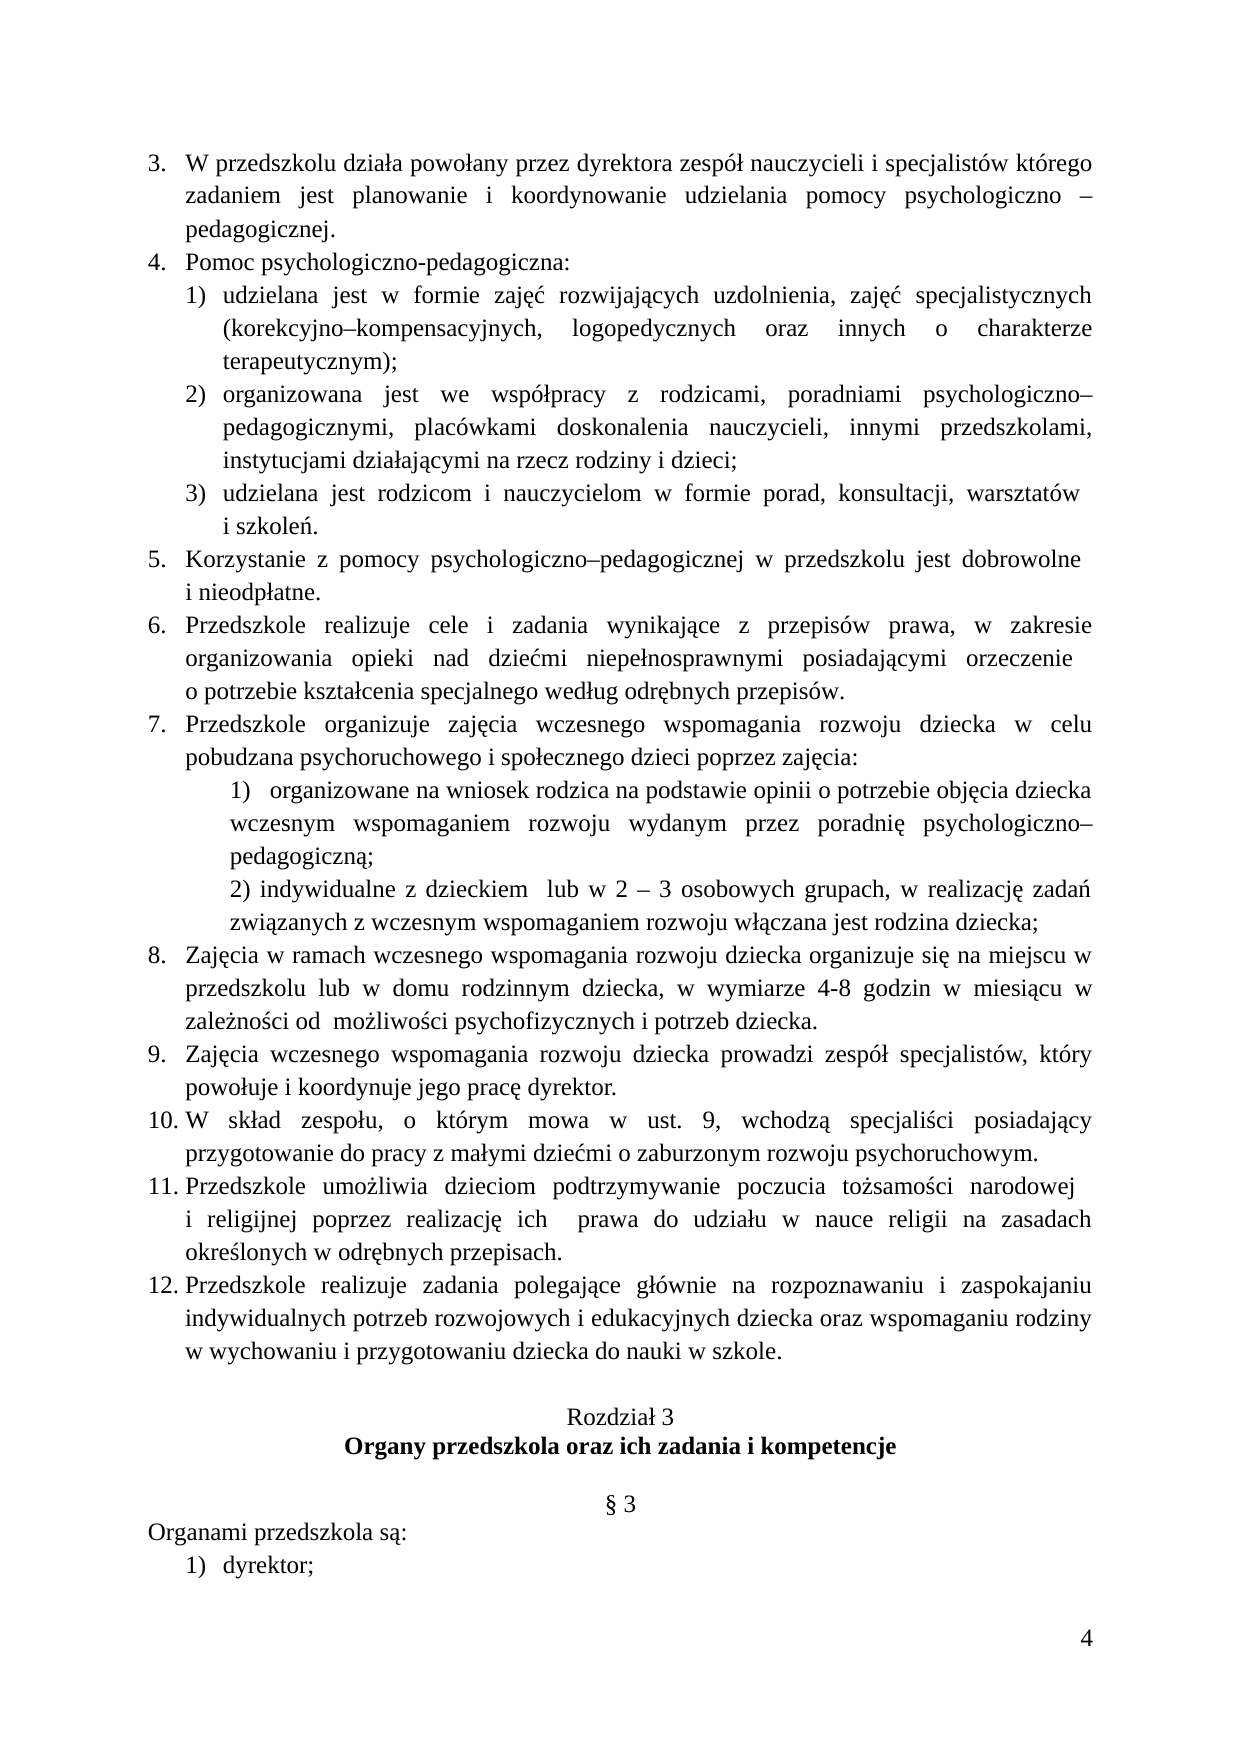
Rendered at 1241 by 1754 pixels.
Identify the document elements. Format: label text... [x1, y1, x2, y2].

list Zajęcia wczesnego wspomagania rozwoju dziecka prowadzi zespół specjalistów, który powołuje i koordynuje jego pracę dyrektor. [148, 1039, 1093, 1101]
list Korzystanie z pomocy psychologiczno–pedagogicznej w przedszkolu jest dobrowolne i nieodpłatne. [148, 544, 1093, 606]
list Przedszkole realizuje cele i zadania wynikające z przepisów prawa, w zakresie organizowania opieki nad dziećmi niepełnosprawnymi posiadającymi orzeczenie o potrzebie kształcenia specjalnego według odrębnych przepisów. [148, 610, 1093, 705]
text 2) indywidualne z dzieckiem lub w 2 – 3 osobowych grupach, w realizację zadań związanych z wczesnym wspomaganiem rozwoju włączana jest rodzina dziecka; [229, 874, 1093, 936]
text Organami przedszkola są: [148, 1517, 1093, 1546]
list Przedszkole umożliwia dzieciom podtrzymywanie poczucia tożsamości narodowej i religijnej poprzez realizację ich prawa do udziału w nauce religii na zasadach określonych w odrębnych przepisach. [148, 1171, 1093, 1266]
list Zajęcia w ramach wczesnego wspomagania rozwoju dziecka organizuje się na miejscu w przedszkolu lub w domu rodzinnym dziecka, w wymiarze 4-8 godzin w miesiącu w zależności od możliwości psychofizycznych i potrzeb dziecka. [148, 940, 1093, 1035]
list Przedszkole realizuje zadania polegające głównie na rozpoznawaniu i zaspokajaniu indywidualnych potrzeb rozwojowych i edukacyjnych dziecka oraz wspomaganiu rodziny w wychowaniu i przygotowaniu dziecka do nauki w szkole. [148, 1270, 1093, 1365]
list dyrektor; [185, 1550, 1093, 1579]
list Pomoc psychologiczno-pedagogiczna: [148, 247, 1093, 275]
text § 3 [148, 1489, 1093, 1517]
list Przedszkole organizuje zajęcia wczesnego wspomagania rozwoju dziecka w celu pobudzana psychoruchowego i społecznego dzieci poprzez zajęcia: [148, 709, 1093, 771]
list udzielana jest w formie zajęć rozwijających uzdolnienia, zajęć specjalistycznych (korekcyjno–kompensacyjnych, logopedycznych oraz innych o charakterze terapeutycznym); [185, 280, 1093, 374]
text 1) organizowane na wniosek rodzica na podstawie opinii o potrzebie objęcia dziecka wczesnym wspomaganiem rozwoju wydanym przez poradnię psychologiczno–pedagogiczną; [229, 775, 1093, 870]
list udzielana jest rodzicom i nauczycielom w formie porad, konsultacji, warsztatów i szkoleń. [185, 478, 1093, 539]
text Rozdział 3 [148, 1402, 1093, 1431]
text Organy przedszkola oraz ich zadania i kompetencje [148, 1431, 1093, 1460]
list organizowana jest we współpracy z rodzicami, poradniami psychologiczno–pedagogicznymi, placówkami doskonalenia nauczycieli, innymi przedszkolami, instytucjami działającymi na rzecz rodziny i dzieci; [185, 379, 1093, 473]
list W skład zespołu, o którym mowa w ust. 9, wchodzą specjaliści posiadający przygotowanie do pracy z małymi dziećmi o zaburzonym rozwoju psychoruchowym. [148, 1105, 1093, 1167]
list W przedszkolu działa powołany przez dyrektora zespół nauczycieli i specjalistów którego zadaniem jest planowanie i koordynowanie udzielania pomocy psychologiczno – pedagogicznej. [148, 148, 1093, 242]
